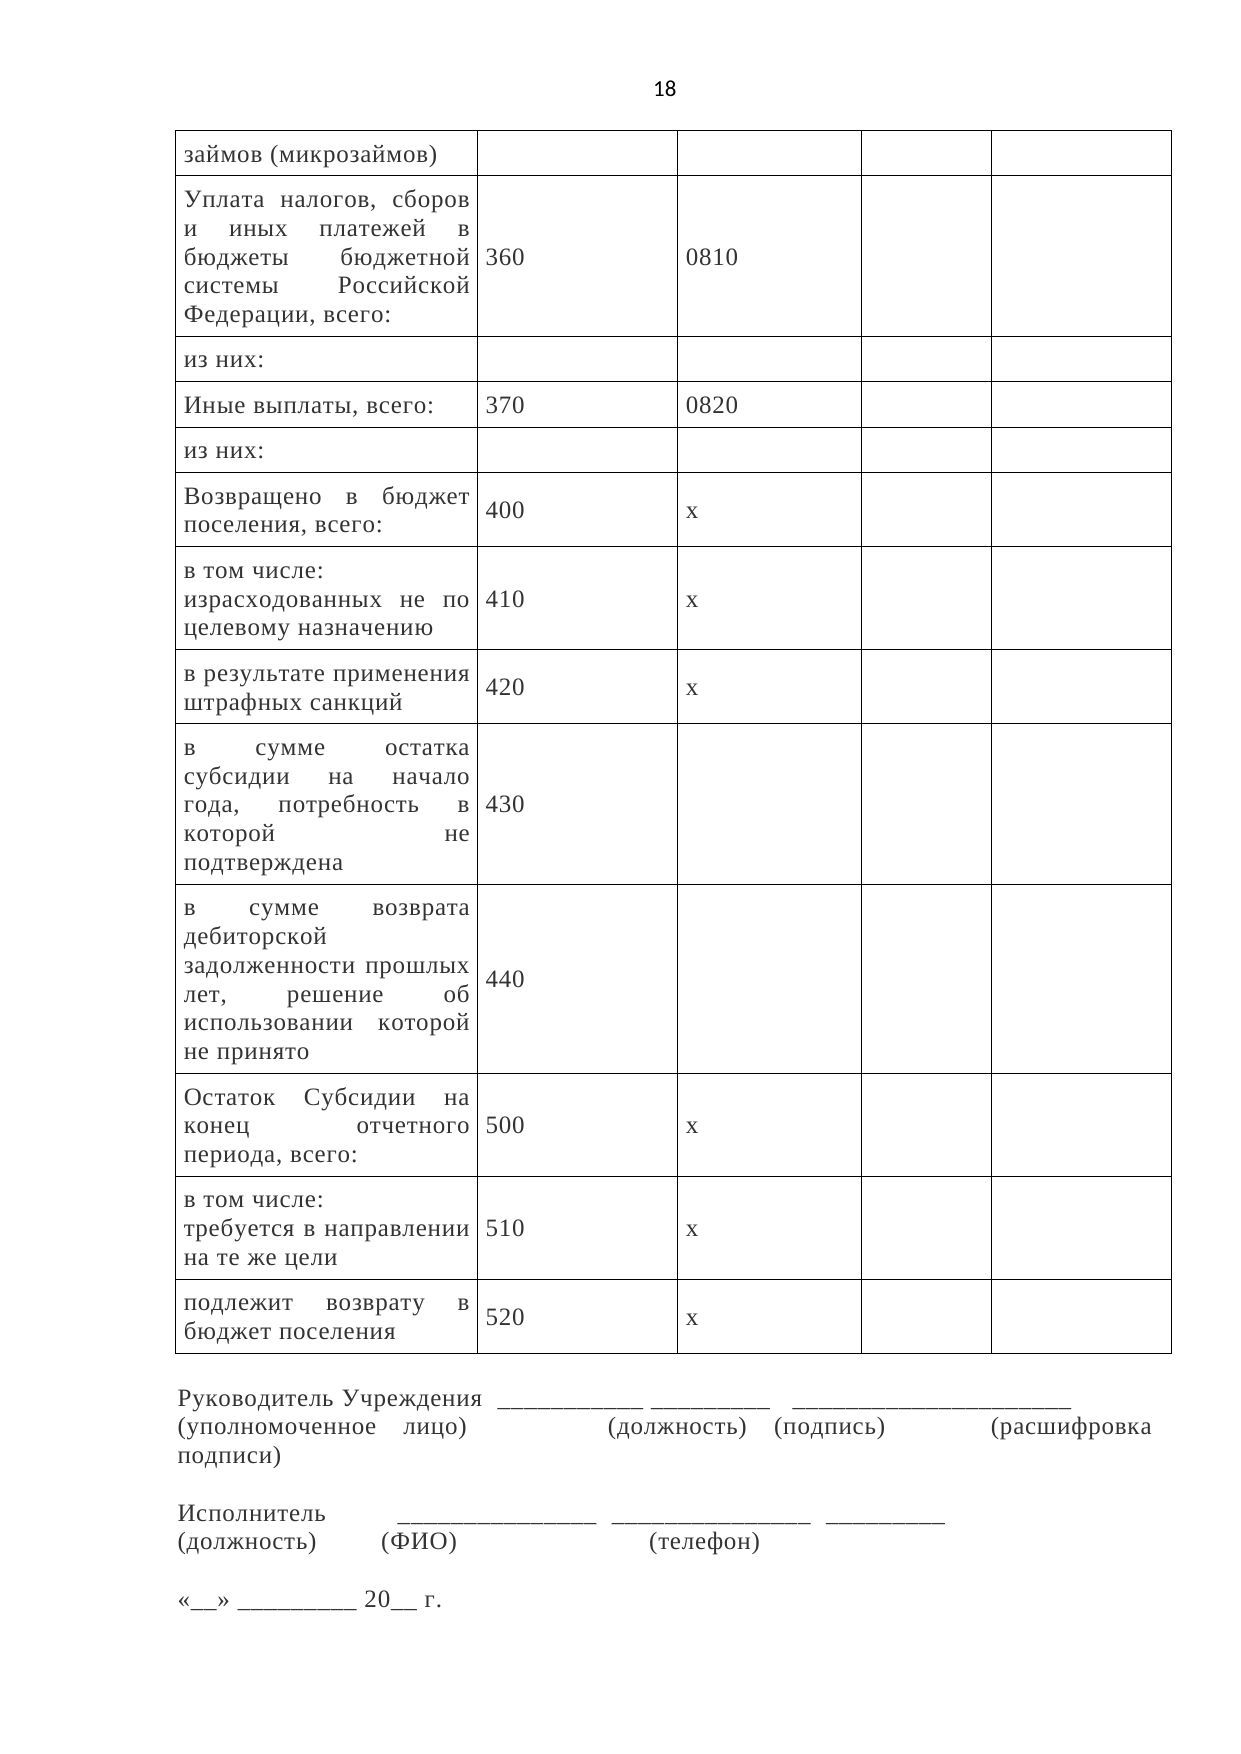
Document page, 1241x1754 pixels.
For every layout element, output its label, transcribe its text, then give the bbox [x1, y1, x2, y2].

table_cell 360 [478, 176, 677, 336]
table_cell [678, 724, 861, 884]
table_cell 420 [478, 650, 677, 723]
table_cell x [678, 650, 861, 723]
table_cell [678, 131, 861, 175]
table_cell [862, 131, 991, 175]
table_cell 520 [478, 1280, 677, 1353]
table_cell в том числе: израсходованных не по целевому назначению [176, 547, 477, 649]
text Руководитель Учреждения ___________ _________ _____________________ [177, 1383, 1152, 1411]
table_cell в сумме остатка субсидии на начало года, потребность в которой не подтверждена [176, 724, 477, 884]
table_cell 0820 [678, 382, 861, 427]
table_cell [862, 428, 991, 472]
table_cell [992, 473, 1171, 546]
table_cell в сумме возврата дебиторской задолженности прошлых лет, решение об использовании которой не принято [176, 885, 477, 1073]
text «__» _________ 20__ г. [177, 1584, 1152, 1613]
table_cell [862, 1074, 991, 1176]
table_cell [478, 131, 677, 175]
table_cell [478, 428, 677, 472]
table_cell [992, 885, 1171, 1073]
table_cell x [678, 547, 861, 649]
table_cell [176, 131, 477, 175]
table_cell [862, 1280, 991, 1353]
table_cell [992, 650, 1171, 723]
table_cell [862, 885, 991, 1073]
table_cell [992, 176, 1171, 336]
table_cell [862, 724, 991, 884]
table_cell [992, 547, 1171, 649]
table_cell 500 [478, 1074, 677, 1176]
table_cell [992, 382, 1171, 427]
table_cell x [678, 473, 861, 546]
table_cell [992, 1280, 1171, 1353]
table_cell [862, 473, 991, 546]
table_cell [992, 428, 1171, 472]
table_cell [992, 131, 1171, 175]
table_cell 430 [478, 724, 677, 884]
table_cell [862, 382, 991, 427]
table_cell 400 [478, 473, 677, 546]
table_cell [862, 1177, 991, 1279]
table_cell [862, 337, 991, 381]
table_cell подлежит возврату в бюджет поселения [176, 1280, 477, 1353]
table_cell [678, 885, 861, 1073]
table_cell 370 [478, 382, 677, 427]
table_cell Остаток Субсидии на конец отчетного периода, всего: [176, 1074, 477, 1176]
table_cell [992, 1177, 1171, 1279]
table_cell x [678, 1177, 861, 1279]
table_cell в результате применения штрафных санкций [176, 650, 477, 723]
table_cell из них: [176, 337, 477, 381]
table_cell из них: [176, 428, 477, 472]
table_cell x [678, 1280, 861, 1353]
table_cell [678, 337, 861, 381]
table_cell Иные выплаты, всего: [176, 382, 477, 427]
table_cell [992, 337, 1171, 381]
text (уполномоченное лицо) (должность) (подпись) (расшифровка подписи) [177, 1411, 1152, 1469]
table_cell Возвращено в бюджет поселения, всего: [176, 473, 477, 546]
table_cell [678, 428, 861, 472]
table_cell [992, 724, 1171, 884]
table_cell 440 [478, 885, 677, 1073]
table_cell Уплата налогов, сборов и иных платежей в бюджеты бюджетной системы Российской Федерации, всего: [176, 176, 477, 336]
table_cell [862, 547, 991, 649]
text Исполнитель _______________ _______________ _________ [177, 1498, 1152, 1526]
table_cell 410 [478, 547, 677, 649]
table_cell x [678, 1074, 861, 1176]
text (должность) (ФИО) (телефон) [177, 1526, 1152, 1555]
table_cell 510 [478, 1177, 677, 1279]
table_cell [862, 650, 991, 723]
table_cell 0810 [678, 176, 861, 336]
table_cell в том числе: требуется в направлении на те же цели [176, 1177, 477, 1279]
table_cell [992, 1074, 1171, 1176]
table_cell [478, 337, 677, 381]
table_cell [862, 176, 991, 336]
